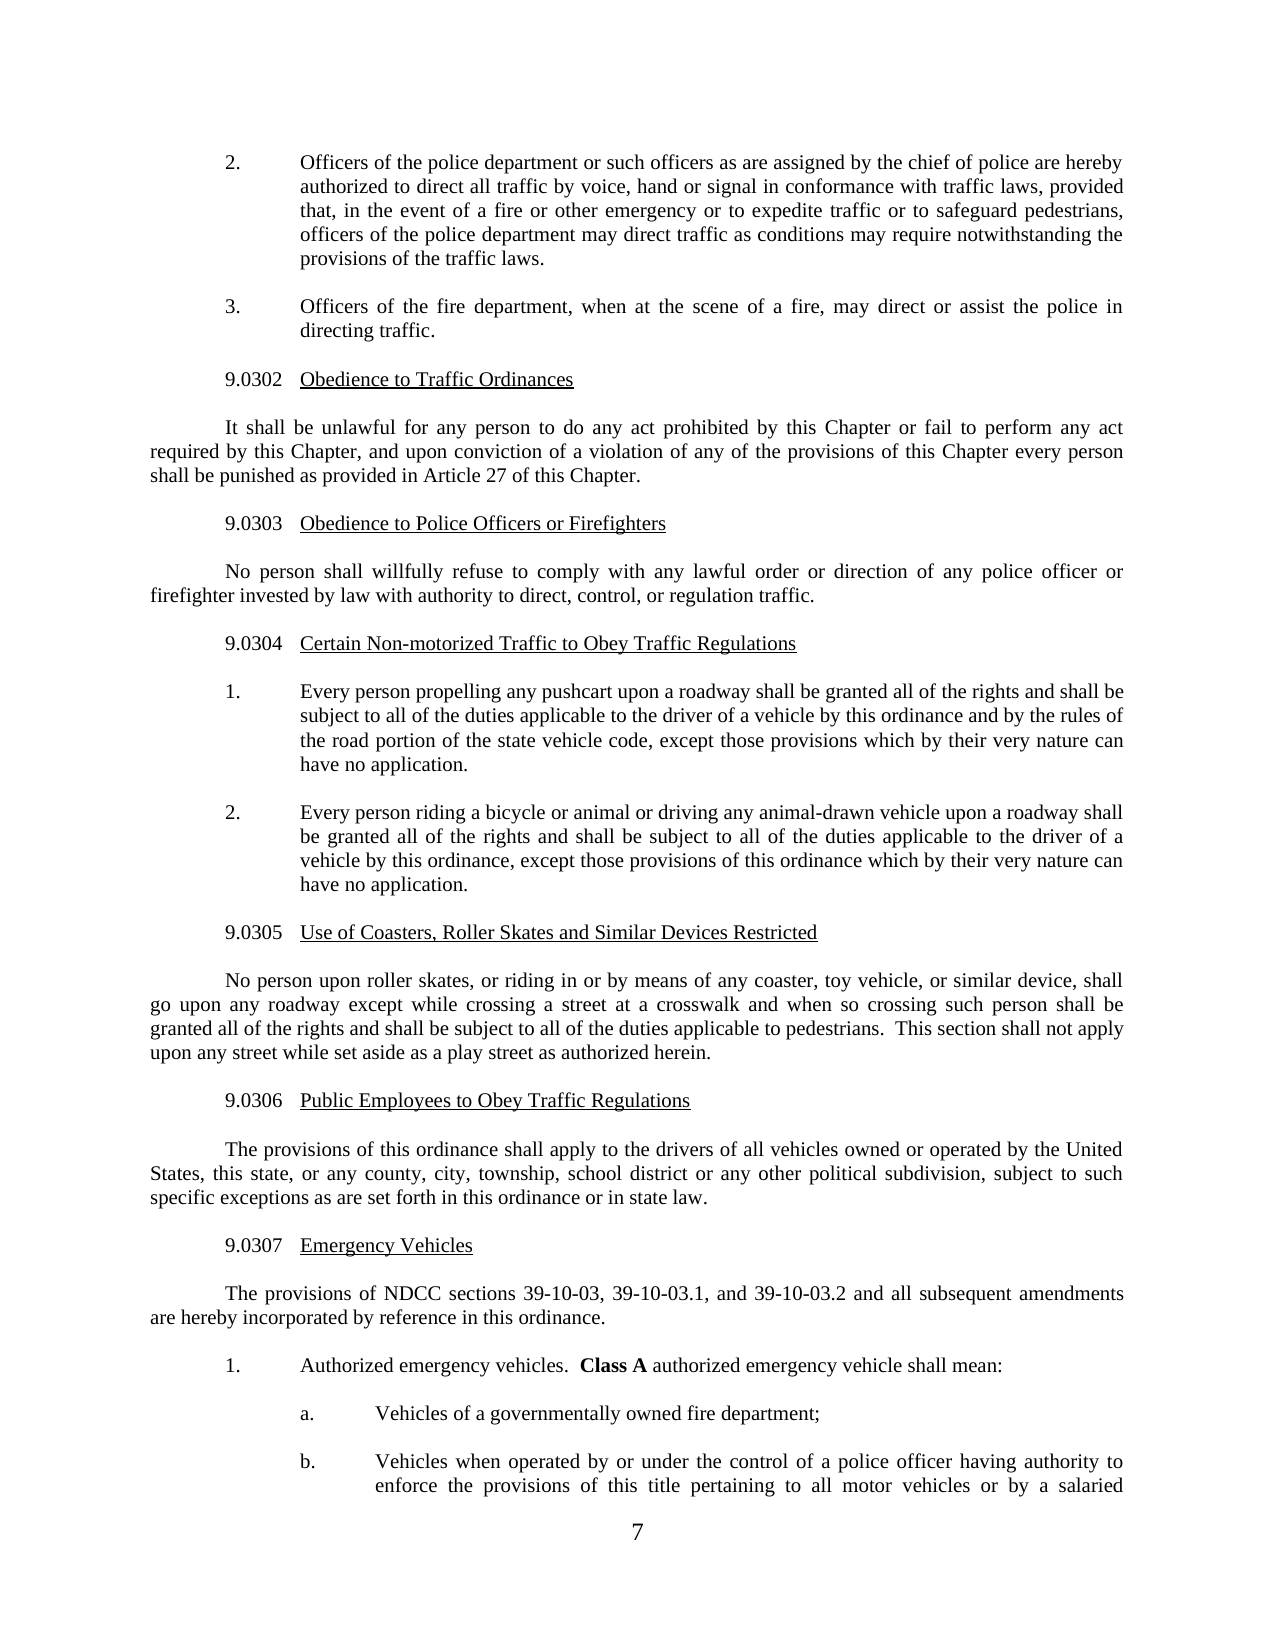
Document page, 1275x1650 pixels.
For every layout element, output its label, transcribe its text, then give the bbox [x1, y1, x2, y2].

text 9.0302 Obedience to Traffic Ordinances [225, 367, 1125, 391]
list Authorized emergency vehicles. Class A authorized emergency vehicle shall mean: [225, 1353, 1125, 1377]
list Vehicles of a governmentally owned fire department; [300, 1401, 1125, 1425]
list Every person riding a bicycle or animal or driving any animal-drawn vehicle upon a roadway shall be granted all of the rights and shall be subject to all of the duties applicable to the driver of a vehicle by this ordinance, except those provisions of this ordinance which by their very nature can have no application. [225, 800, 1125, 896]
text 9.0304 Certain Non-motorized Traffic to Obey Traffic Regulations [225, 631, 1125, 655]
text 9.0305 Use of Coasters, Roller Skates and Similar Devices Restricted [225, 920, 1125, 944]
text The provisions of this ordinance shall apply to the drivers of all vehicles owned or operated by the United States, this state, or any county, city, township, school district or any other political subdivision, subject to such specific exceptions as are set forth in this ordinance or in state law. [150, 1137, 1125, 1209]
list Officers of the fire department, when at the scene of a fire, may direct or assist the police in directing traffic. [225, 294, 1125, 342]
text 9.0303 Obedience to Police Officers or Firefighters [225, 511, 1125, 535]
text It shall be unlawful for any person to do any act prohibited by this Chapter or fail to perform any act required by this Chapter, and upon conviction of a violation of any of the provisions of this Chapter every person shall be punished as provided in Article 27 of this Chapter. [150, 415, 1125, 487]
list Officers of the police department or such officers as are assigned by the chief of police are hereby authorized to direct all traffic by voice, hand or signal in conformance with traffic laws, provided that, in the event of a fire or other emergency or to expedite traffic or to safeguard pedestrians, officers of the police department may direct traffic as conditions may require notwithstanding the provisions of the traffic laws. [225, 150, 1125, 270]
text No person upon roller skates, or riding in or by means of any coaster, toy vehicle, or similar device, shall go upon any roadway except while crossing a street at a crosswalk and when so crossing such person shall be granted all of the rights and shall be subject to all of the duties applicable to pedestrians. This section shall not apply upon any street while set aside as a play street as authorized herein. [150, 968, 1125, 1064]
text 9.0307 Emergency Vehicles [225, 1233, 1125, 1257]
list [300, 1449, 1125, 1497]
list Every person propelling any pushcart upon a roadway shall be granted all of the rights and shall be subject to all of the duties applicable to the driver of a vehicle by this ordinance and by the rules of the road portion of the state vehicle code, except those provisions which by their very nature can have no application. [225, 679, 1125, 776]
text 9.0306 Public Employees to Obey Traffic Regulations [225, 1088, 1125, 1112]
text No person shall willfully refuse to comply with any lawful order or direction of any police officer or firefighter invested by law with authority to direct, control, or regulation traffic. [150, 559, 1125, 607]
text The provisions of NDCC sections 39-10-03, 39-10-03.1, and 39-10-03.2 and all subsequent amendments are hereby incorporated by reference in this ordinance. [150, 1281, 1125, 1329]
